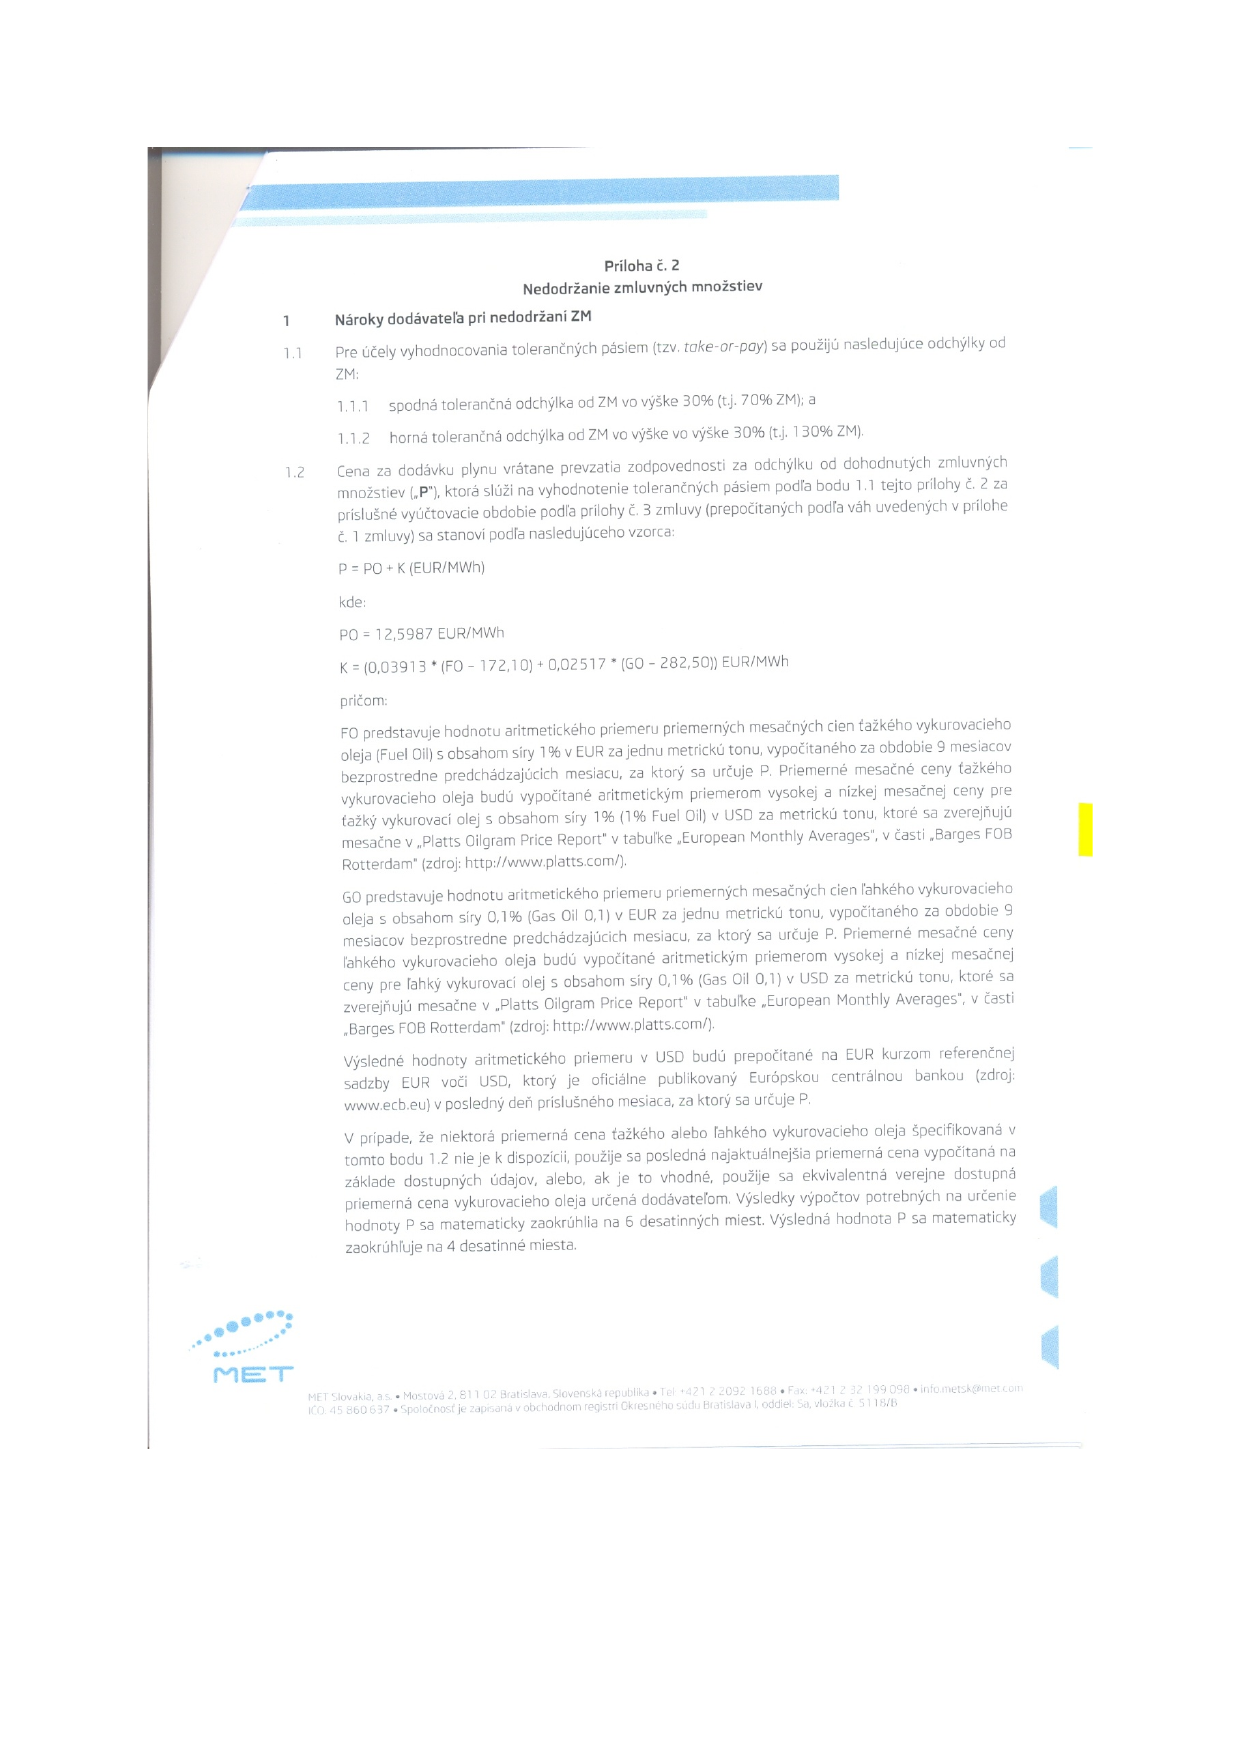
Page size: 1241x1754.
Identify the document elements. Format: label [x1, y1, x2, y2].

picture [147, 147, 1093, 1449]
